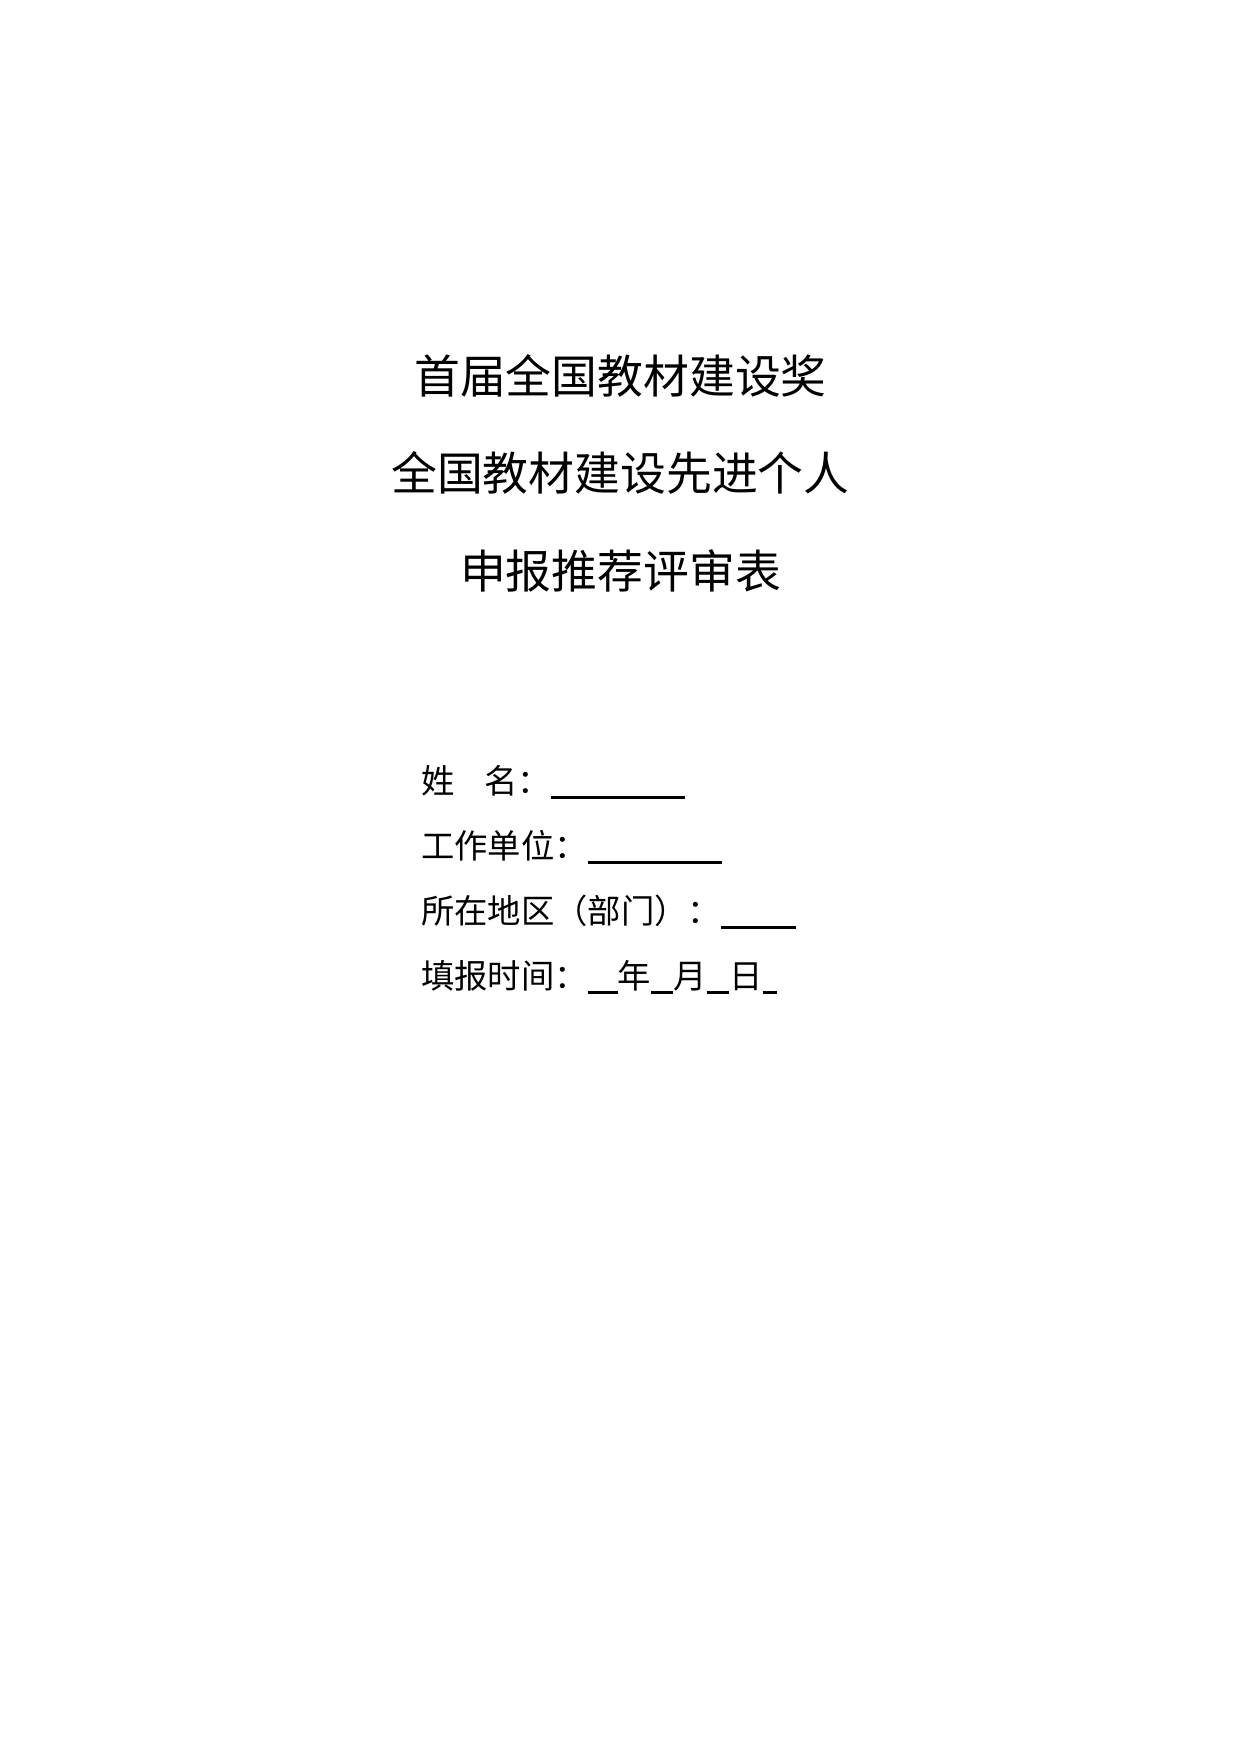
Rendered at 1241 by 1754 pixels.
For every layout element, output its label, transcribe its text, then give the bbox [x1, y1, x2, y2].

text 首届全国教材建设奖 [187, 324, 1053, 422]
text 工作单位： [187, 812, 1053, 877]
text 全国教材建设先进个人 [187, 422, 1053, 519]
text 填报时间： 年 月 日 [187, 942, 1053, 1007]
text 申报推荐评审表 [187, 519, 1053, 617]
text 所在地区（部门）： [187, 877, 1053, 942]
text 姓 名： [187, 747, 1053, 812]
